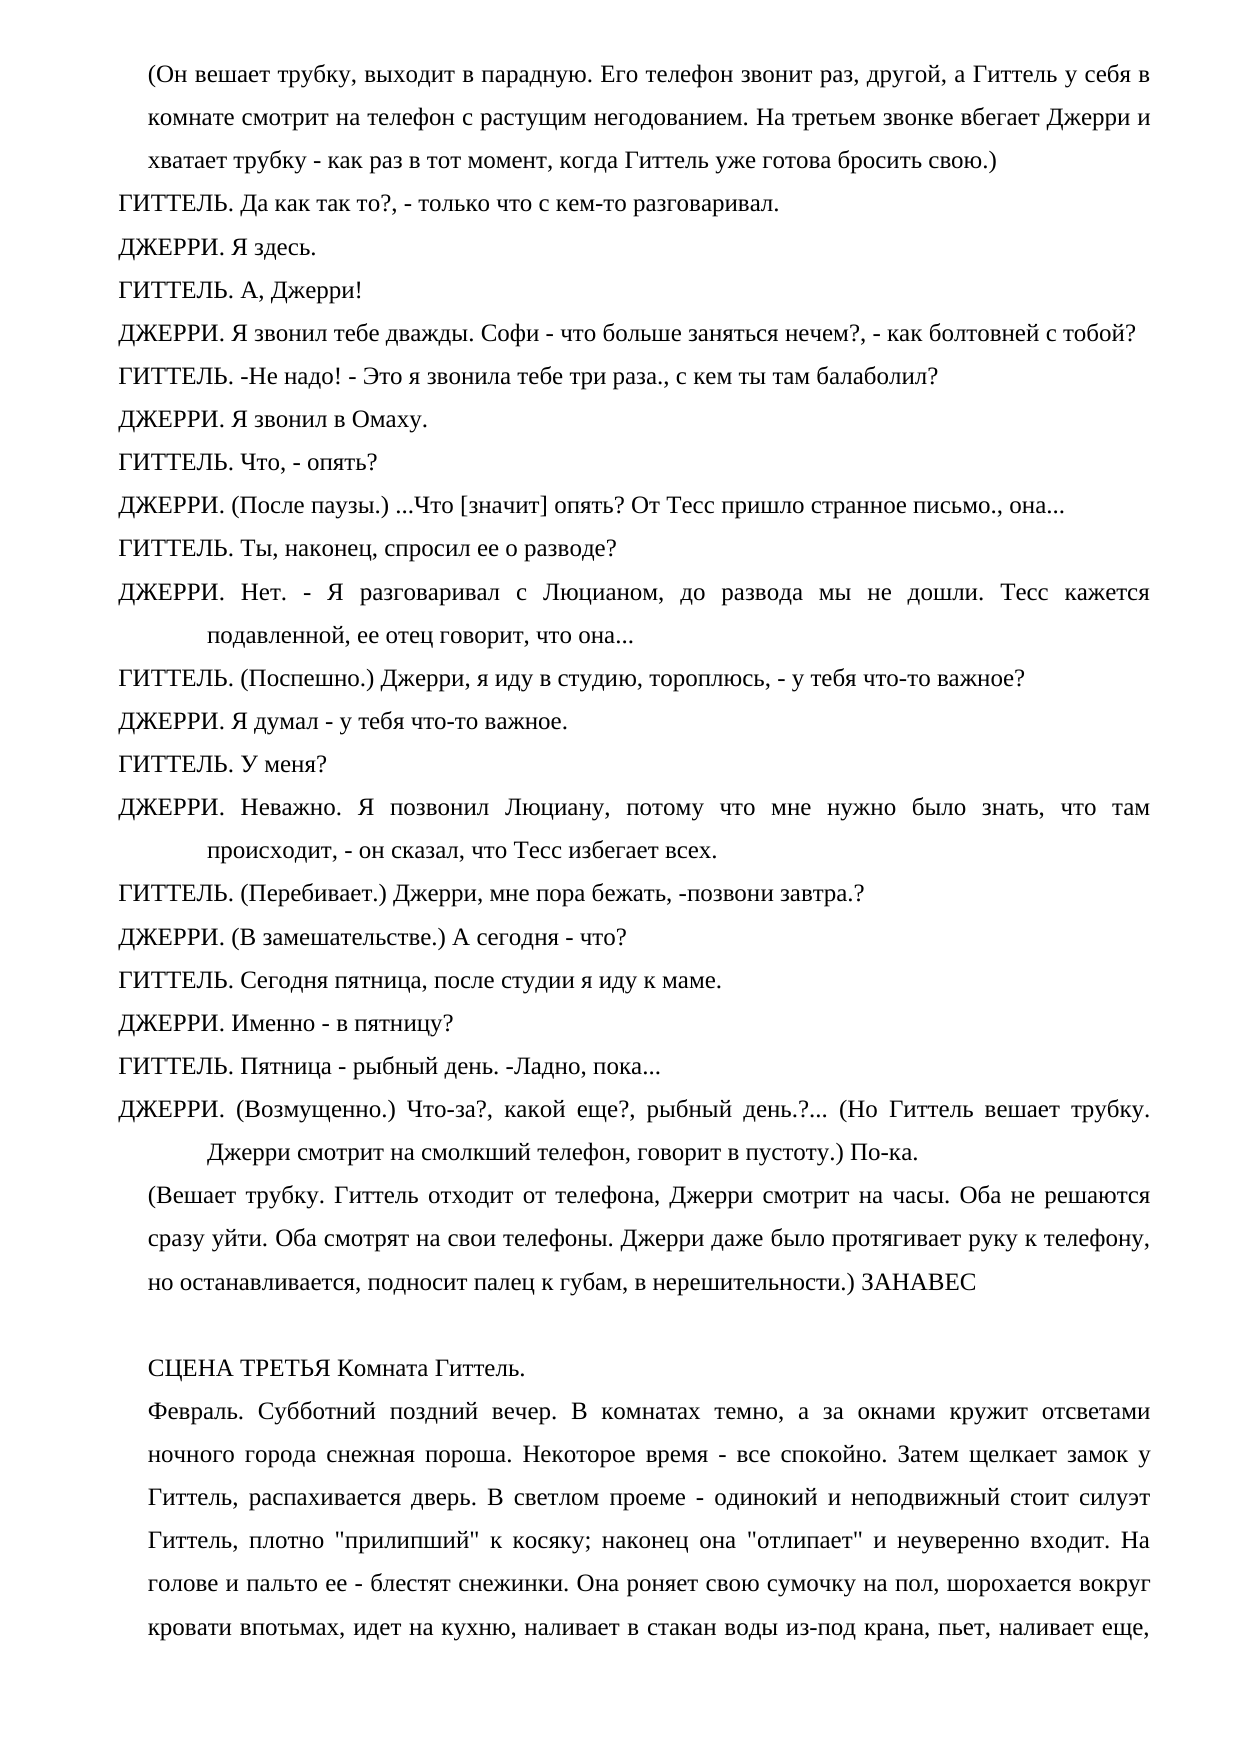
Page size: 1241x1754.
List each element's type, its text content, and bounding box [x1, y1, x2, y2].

text (Он вешает трубку, выходит в парадную. Его телефон звонит раз, другой, а Гиттель у себя в комнате смотрит на телефон с растущим негодованием. На третьем звонке вбегает Джерри и хватает трубку - как раз в тот момент, когда Гиттель уже готова бросить свою.) [148, 59, 1152, 174]
text ДЖЕРРИ. Я думал - у тебя что-то важное. [118, 706, 1152, 735]
text ГИТТЕЛЬ. (Перебивает.) Джерри, мне пора бежать, -позвони завтра.? [118, 878, 1152, 907]
text ГИТТЕЛЬ. Ты, наконец, спросил ее о разводе? [118, 533, 1152, 562]
text ГИТТЕЛЬ. Да как так то?, - только что с кем-то разговаривал. [118, 188, 1152, 217]
text ГИТТЕЛЬ. Пятница - рыбный день. -Ладно, пока... [118, 1051, 1152, 1080]
text ДЖЕРРИ. Неважно. Я позвонил Люциану, потому что мне нужно было знать, что там происходит, - он сказал, что Тесс избегает всех. [118, 792, 1152, 864]
text ГИТТЕЛЬ. (Поспешно.) Джерри, я иду в студию, тороплюсь, - у тебя что-то важное? [118, 663, 1152, 692]
text ДЖЕРРИ. Именно - в пятницу? [118, 1008, 1152, 1037]
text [148, 1396, 1152, 1640]
text ГИТТЕЛЬ. У меня? [118, 749, 1152, 778]
text ГИТТЕЛЬ. А, Джерри! [118, 275, 1152, 303]
text ГИТТЕЛЬ. -Не надо! - Это я звонила тебе три раза., с кем ты там балаболил? [118, 361, 1152, 390]
text ГИТТЕЛЬ. Сегодня пятница, после студии я иду к маме. [118, 965, 1152, 993]
text ДЖЕРРИ. (В замешательстве.) А сегодня - что? [118, 922, 1152, 950]
text ДЖЕРРИ. Я здесь. [118, 232, 1152, 260]
text ДЖЕРРИ. Я звонил тебе дважды. Софи - что больше заняться нечем?, - как болтовней с тобой? [118, 318, 1152, 347]
text ДЖЕРРИ. (Возмущенно.) Что-за?, какой еще?, рыбный день.?... (Но Гиттель вешает трубку. Джерри смотрит на смолкший телефон, говорит в пустоту.) По-ка. [118, 1094, 1152, 1166]
text ГИТТЕЛЬ. Что, - опять? [118, 447, 1152, 476]
text ДЖЕРРИ. Нет. - Я разговаривал с Люцианом, до развода мы не дошли. Тесс кажется подавленной, ее отец говорит, что она... [118, 577, 1152, 648]
text ДЖЕРРИ. (После паузы.) ...Что [значит] опять? От Тесс пришло странное письмо., она... [118, 490, 1152, 519]
text ДЖЕРРИ. Я звонил в Омаху. [118, 404, 1152, 433]
text (Вешает трубку. Гиттель отходит от телефона, Джерри смотрит на часы. Оба не решаются сразу уйти. Оба смотрят на свои телефоны. Джерри даже было протягивает руку к телефону, но останавливается, подносит палец к губам, в нерешительности.) ЗАНАВЕС [148, 1180, 1152, 1295]
text СЦЕНА ТРЕТЬЯ Комната Гиттель. [148, 1353, 1152, 1382]
